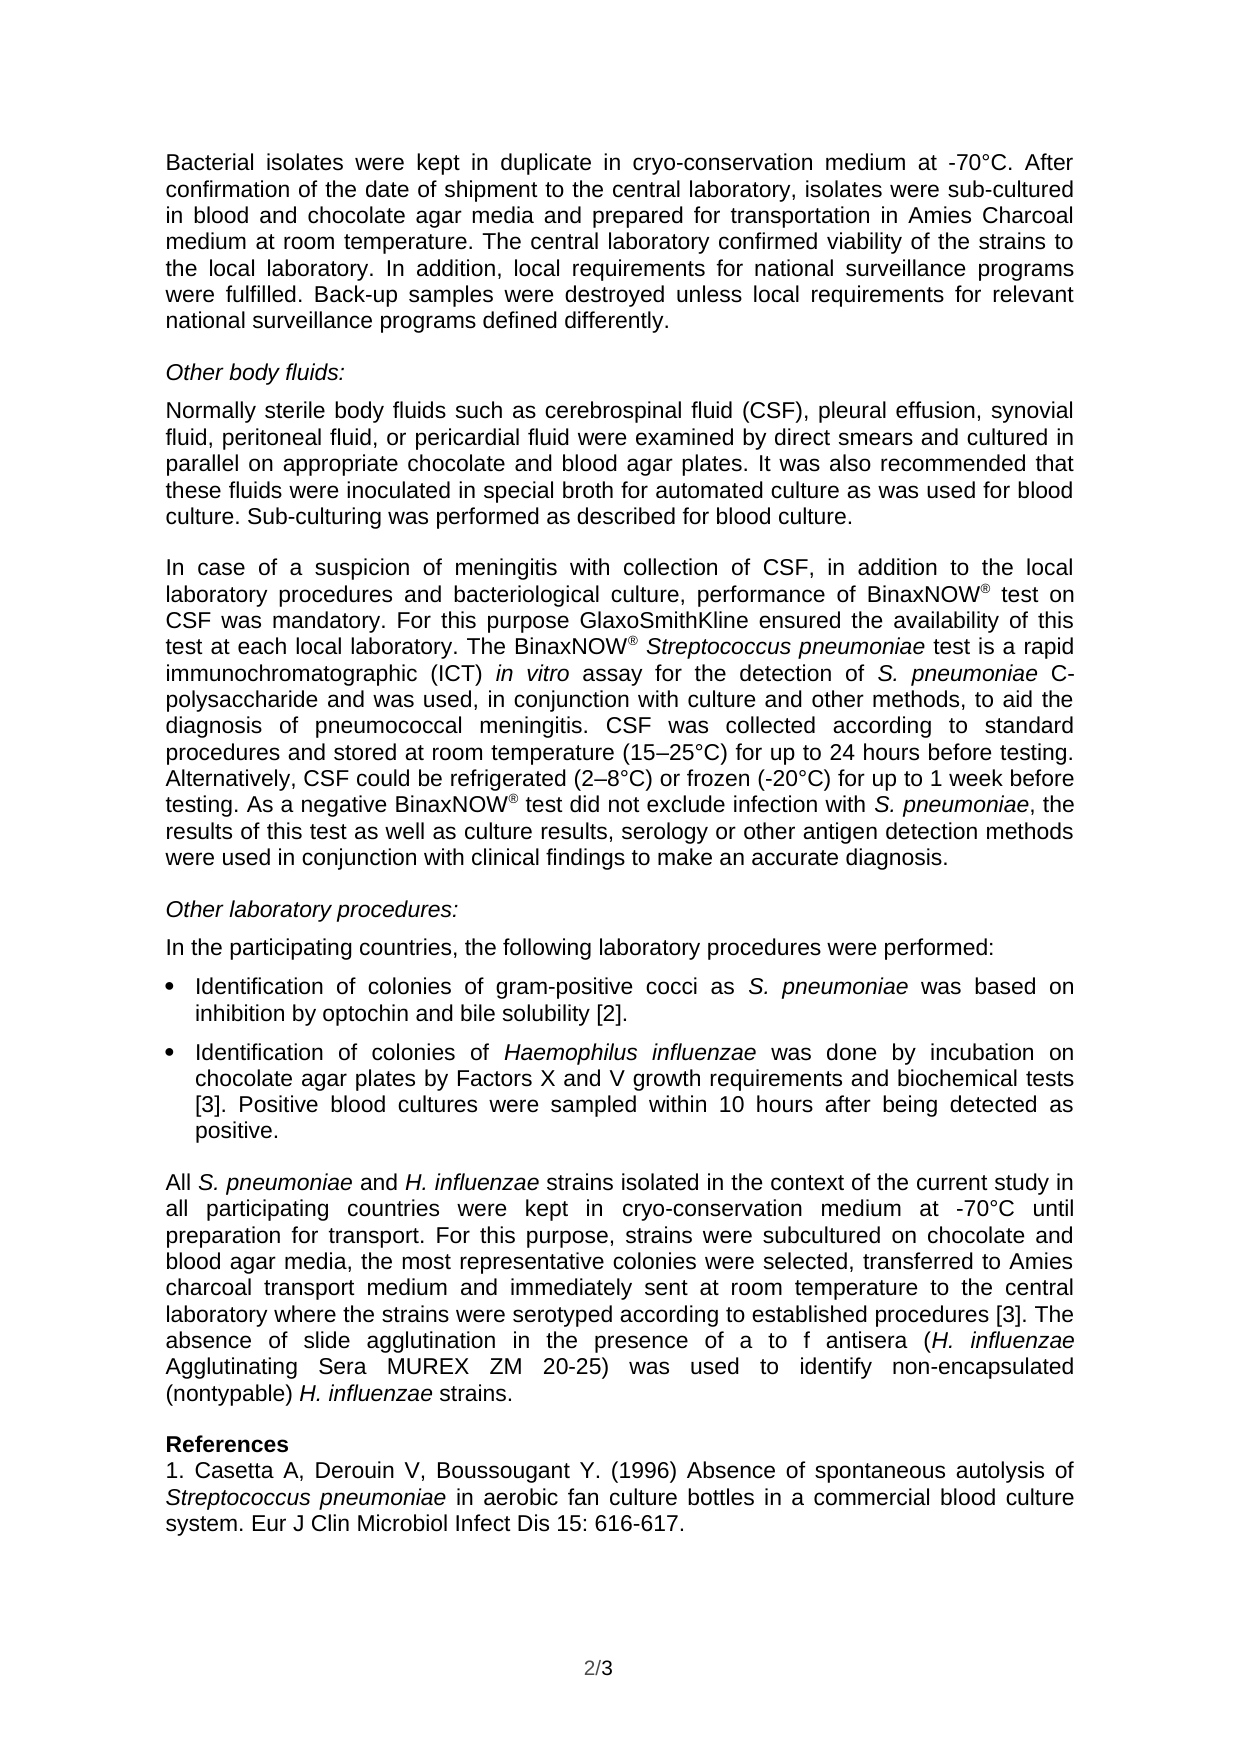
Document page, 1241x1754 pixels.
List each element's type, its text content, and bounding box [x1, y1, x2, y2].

text Other body fluids: [165, 359, 1075, 385]
text All S. pneumoniae and H. influenzae strains isolated in the context of the current study in all participating countries were kept in cryo-conservation medium at -70°C until preparation for transport. For this purpose, strains were subcultured on chocolate and blood agar media, the most representative colonies were selected, transferred to Amies charcoal transport medium and immediately sent at room temperature to the central laboratory where the strains were serotyped according to established procedures [3]. The absence of slide agglutination in the presence of a to f antisera (H. influenzae Agglutinating Sera MUREX ZM 20-25) was used to identify non-encapsulated (nontypable) H. influenzae strains. [165, 1169, 1075, 1406]
text Other laboratory procedures: [165, 896, 1075, 922]
list Identification of colonies of gram-positive cocci as S. pneumoniae was based on inhibition by optochin and bile solubility [2]. [165, 973, 1075, 1026]
text References [165, 1431, 1075, 1457]
text Bacterial isolates were kept in duplicate in cryo-conservation medium at -70°C. After confirmation of the date of shipment to the central laboratory, isolates were sub-cultured in blood and chocolate agar media and prepared for transportation in Amies Charcoal medium at room temperature. The central laboratory confirmed viability of the strains to the local laboratory. In addition, local requirements for national surveillance programs were fulfilled. Back-up samples were destroyed unless local requirements for relevant national surveillance programs defined differently. [165, 149, 1075, 334]
text 1. Casetta A, Derouin V, Boussougant Y. (1996) Absence of spontaneous autolysis of Streptococcus pneumoniae in aerobic fan culture bottles in a commercial blood culture system. Eur J Clin Microbiol Infect Dis 15: 616-617. [165, 1457, 1075, 1536]
text In the participating countries, the following laboratory procedures were performed: [165, 934, 1075, 961]
text In case of a suspicion of meningitis with collection of CSF, in addition to the local laboratory procedures and bacteriological culture, performance of BinaxNOW® test on CSF was mandatory. For this purpose GlaxoSmithKline ensured the availability of this test at each local laboratory. The BinaxNOW® Streptococcus pneumoniae test is a rapid immunochromatographic (ICT) in vitro assay for the detection of S. pneumoniae C-polysaccharide and was used, in conjunction with culture and other methods, to aid the diagnosis of pneumococcal meningitis. CSF was collected according to standard procedures and stored at room temperature (15–25°C) for up to 24 hours before testing. Alternatively, CSF could be refrigerated (2–8°C) or frozen (-20°C) for up to 1 week before testing. As a negative BinaxNOW® test did not exclude infection with S. pneumoniae, the results of this test as well as culture results, serology or other antigen detection methods were used in conjunction with clinical findings to make an accurate diagnosis. [165, 554, 1075, 871]
text Normally sterile body fluids such as cerebrospinal fluid (CSF), pleural effusion, synovial fluid, peritoneal fluid, or pericardial fluid were examined by direct smears and cultured in parallel on appropriate chocolate and blood agar plates. It was also recommended that these fluids were inoculated in special broth for automated culture as was used for blood culture. Sub-culturing was performed as described for blood culture. [165, 397, 1075, 529]
list Identification of colonies of Haemophilus influenzae was done by incubation on chocolate agar plates by Factors X and V growth requirements and biochemical tests [3]. Positive blood cultures were sampled within 10 hours after being detected as positive. [165, 1038, 1075, 1144]
